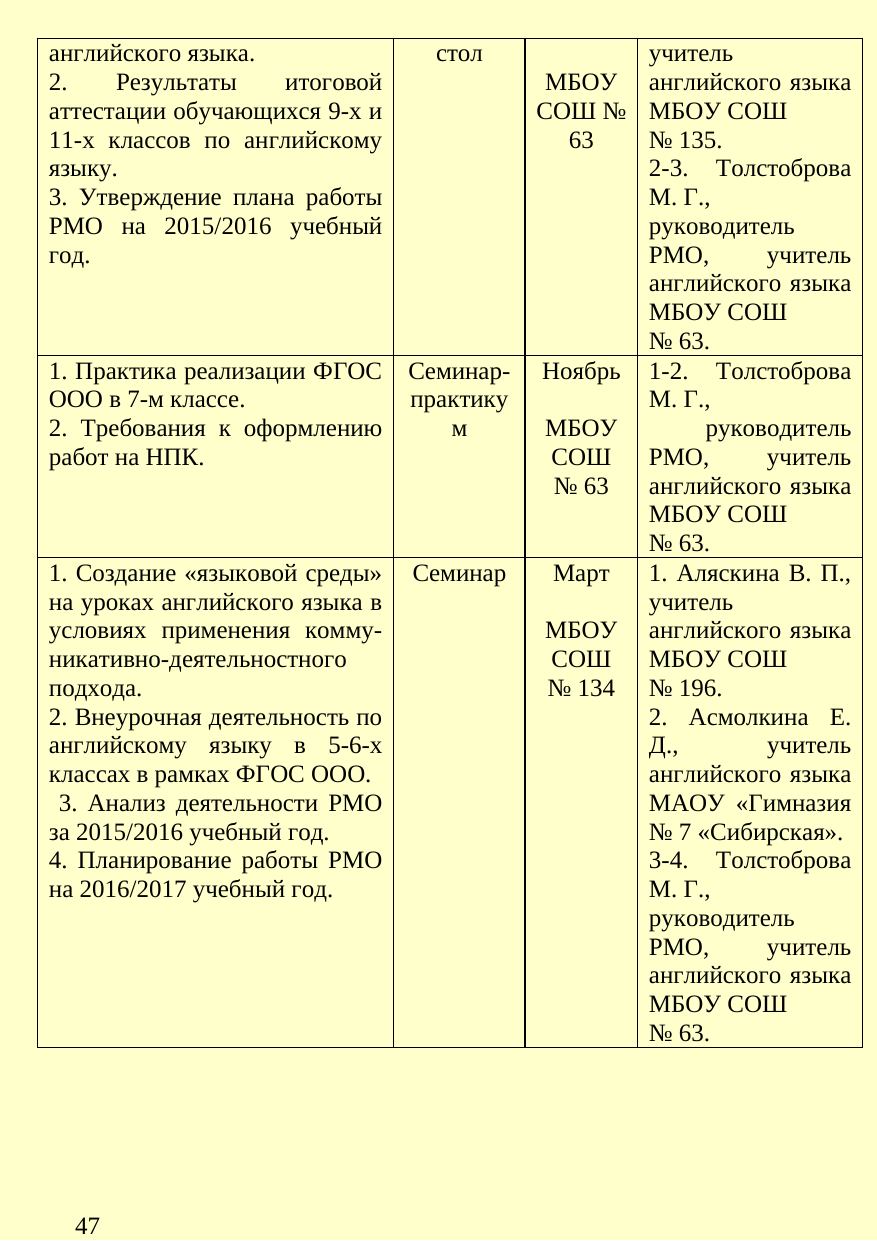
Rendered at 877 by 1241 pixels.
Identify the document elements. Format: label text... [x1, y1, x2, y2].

table_cell 1. Создание «языковой среды» на уроках английского языка в условиях применения комму-никативно-деятельностного подхода. 2. Внеурочная деятельность по английскому языку в 5-6-х классах в рамках ФГОС ООО. 3. Анализ деятельности РМО за 2015/2016 учебный год. 4. Планирование работы РМО на 2016/2017 учебный год. [38, 558, 393, 1047]
table_cell 1-2. Толстоброва М. Г., руководитель РМО, учитель английского языка МБОУ СОШ № 63. [638, 356, 862, 557]
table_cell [638, 39, 862, 355]
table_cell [526, 39, 637, 355]
table_cell Март МБОУ СОШ № 134 [526, 558, 637, 1047]
table_cell Круглый стол [394, 39, 524, 355]
table_cell Ноябрь МБОУ СОШ № 63 [526, 356, 637, 557]
table_cell 1. Практика реализации ФГОС ООО в 7-м классе. 2. Требования к оформлению работ на НПК. [38, 356, 393, 557]
table_cell 1. Аляскина В. П., учитель английского языка МБОУ СОШ № 196. 2. Асмолкина Е. Д., учитель английского языка МАОУ «Гимназия № 7 «Сибирская». 3-4. Толстоброва М. Г., руководитель РМО, учитель английского языка МБОУ СОШ № 63. [638, 558, 862, 1047]
table_cell Семинар-практикум [394, 356, 524, 557]
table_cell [38, 39, 393, 355]
table_cell Семинар [394, 558, 524, 1047]
